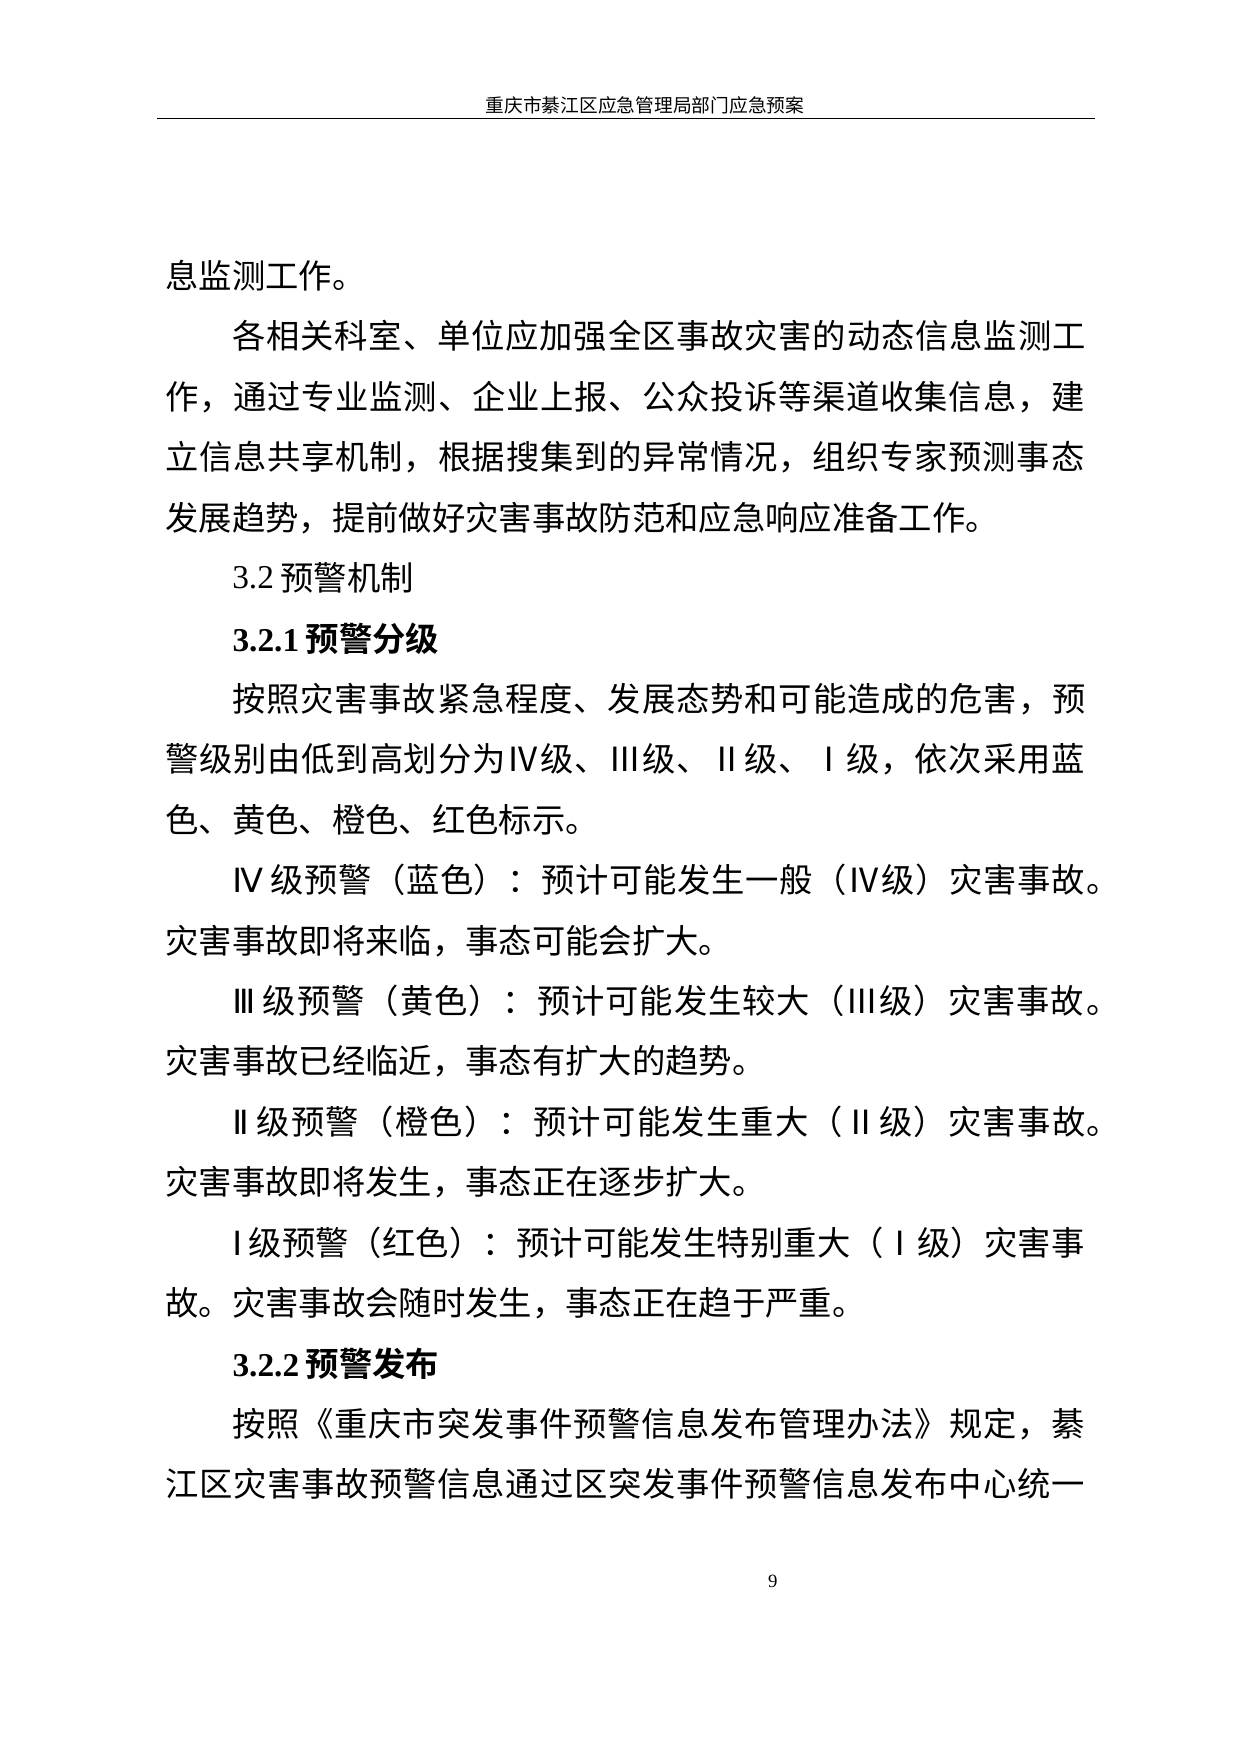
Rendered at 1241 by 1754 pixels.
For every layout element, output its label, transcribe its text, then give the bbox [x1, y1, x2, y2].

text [165, 1392, 1087, 1513]
text 各相关科室、单位应加强全区事故灾害的动态信息监测工作，通过专业监测、企业上报、公众投诉等渠道收集信息，建立信息共享机制，根据搜集到的异常情况，组织专家预测事态发展趋势，提前做好灾害事故防范和应急响应准备工作。 [165, 304, 1087, 546]
subtitle 3.2预警机制 [165, 546, 1087, 606]
subtitle 3.2.2预警发布 [165, 1331, 1087, 1392]
text Ⅳ级预警（蓝色）：预计可能发生一般（Ⅳ级）灾害事故。灾害事故即将来临，事态可能会扩大。 [165, 848, 1087, 969]
text Ⅱ级预警（橙色）：预计可能发生重大（Ⅱ级）灾害事故。灾害事故即将发生，事态正在逐步扩大。 [165, 1090, 1087, 1211]
text Ⅰ级预警（红色）：预计可能发生特别重大（Ⅰ级）灾害事故。灾害事故会随时发生，事态正在趋于严重。 [165, 1211, 1087, 1331]
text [165, 244, 1087, 304]
text 按照灾害事故紧急程度、发展态势和可能造成的危害，预警级别由低到高划分为Ⅳ级、Ⅲ级、Ⅱ级、Ⅰ级，依次采用蓝色、黄色、橙色、红色标示。 [165, 667, 1087, 848]
text Ⅲ级预警（黄色）：预计可能发生较大（Ⅲ级）灾害事故。灾害事故已经临近，事态有扩大的趋势。 [165, 969, 1087, 1090]
subtitle 3.2.1预警分级 [165, 606, 1087, 667]
